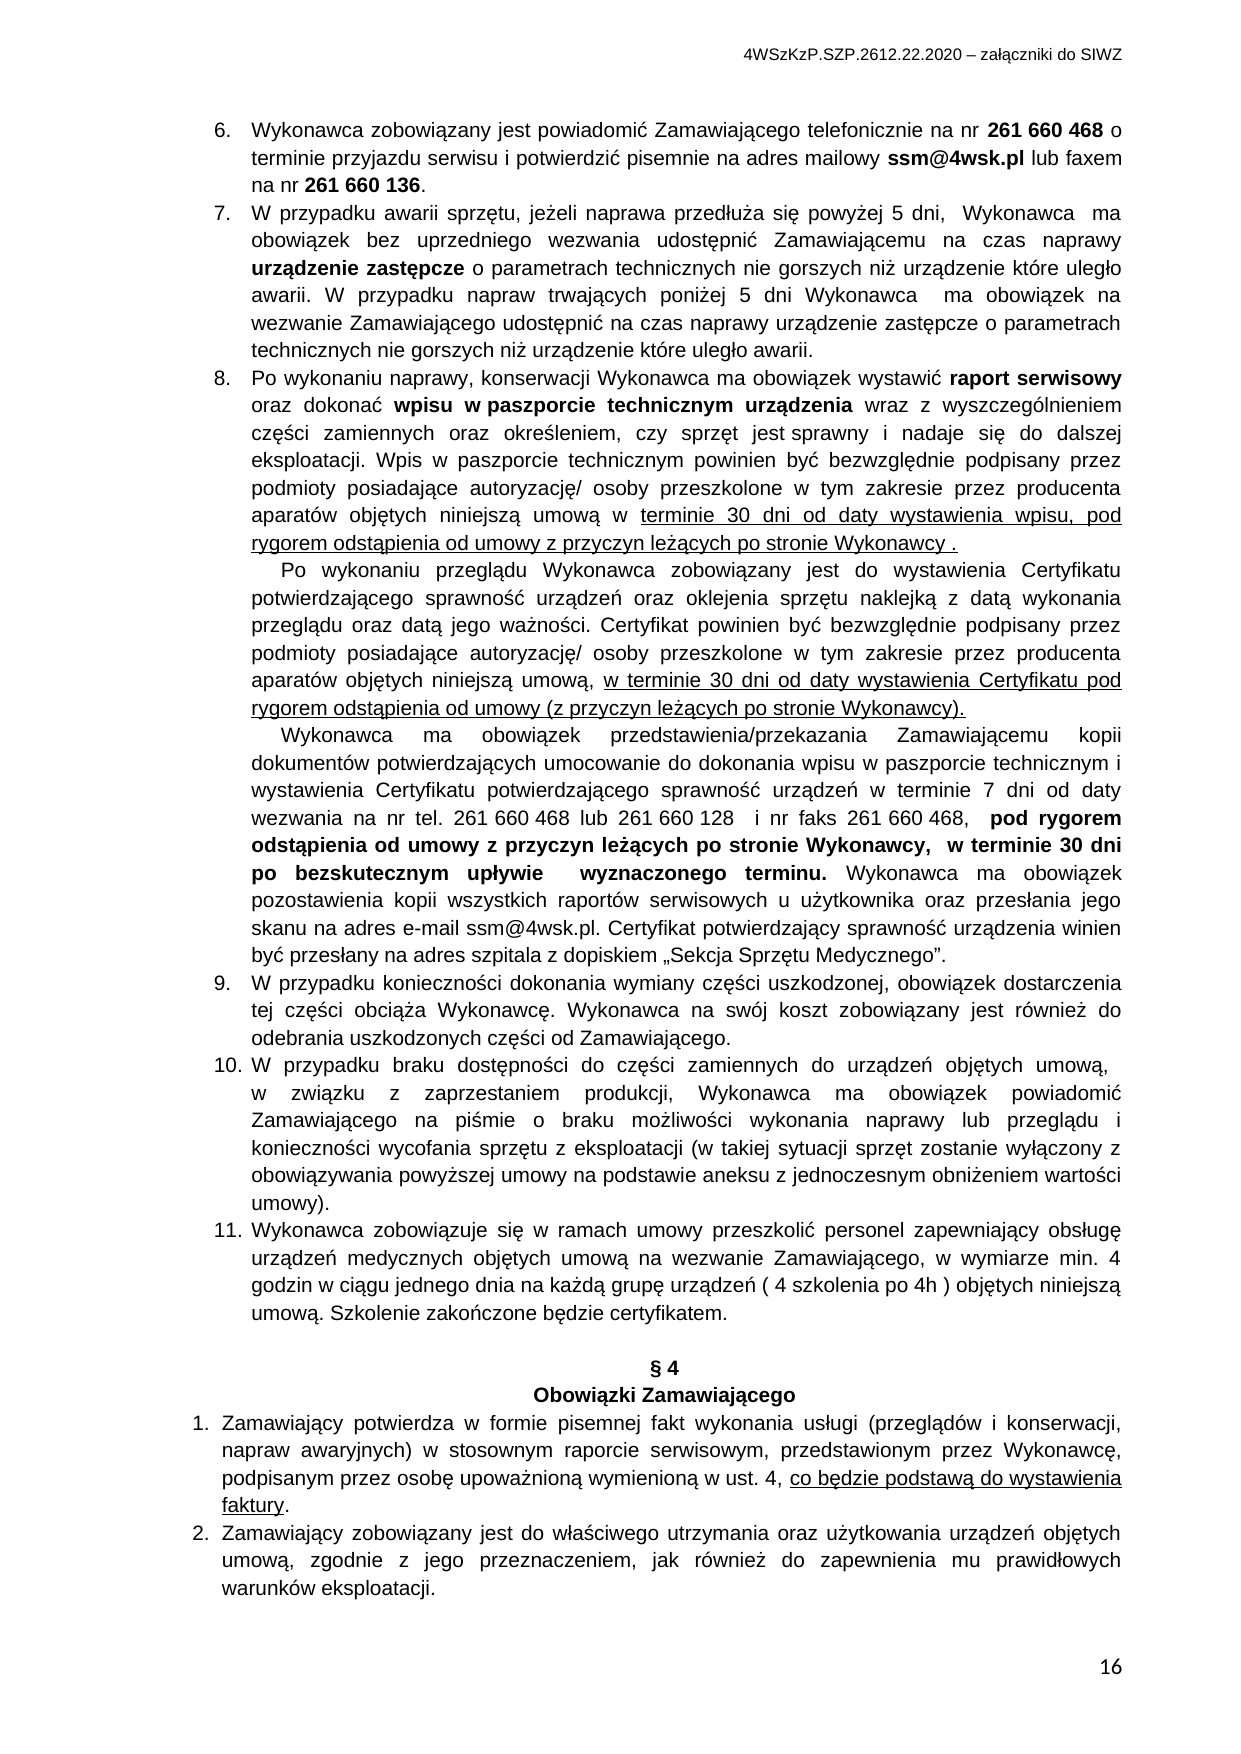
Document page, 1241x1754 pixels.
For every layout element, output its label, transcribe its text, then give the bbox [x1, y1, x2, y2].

list W przypadku braku dostępności do części zamiennych do urządzeń objętych umową, w związku z zaprzestaniem produkcji, Wykonawca ma obowiązek powiadomić Zamawiającego na piśmie o braku możliwości wykonania naprawy lub przeglądu i konieczności wycofania sprzętu z eksploatacji (w takiej sytuacji sprzęt zostanie wyłączony z obowiązywania powyższej umowy na podstawie aneksu z jednoczesnym obniżeniem wartości umowy). [214, 1053, 1122, 1214]
text Po wykonaniu przeglądu Wykonawca zobowiązany jest do wystawienia Certyfikatu potwierdzającego sprawność urządzeń oraz oklejenia sprzętu naklejką z datą wykonania przeglądu oraz datą jego ważności. Certyfikat powinien być bezwzględnie podpisany przez podmioty posiadające autoryzację/ osoby przeszkolone w tym zakresie przez producenta aparatów objętych niniejszą umową, w terminie 30 dni od daty wystawienia Certyfikatu pod rygorem odstąpienia od umowy (z przyczyn leżących po stronie Wykonawcy). [251, 558, 1122, 719]
list W przypadku awarii sprzętu, jeżeli naprawa przedłuża się powyżej 5 dni, Wykonawca ma obowiązek bez uprzedniego wezwania udostępnić Zamawiającemu na czas naprawy urządzenie zastępcze o parametrach technicznych nie gorszych niż urządzenie które uległo awarii. W przypadku napraw trwających poniżej 5 dni Wykonawca ma obowiązek na wezwanie Zamawiającego udostępnić na czas naprawy urządzenie zastępcze o parametrach technicznych nie gorszych niż urządzenie które uległo awarii. [214, 201, 1122, 362]
text Wykonawca ma obowiązek przedstawienia/przekazania Zamawiającemu kopii dokumentów potwierdzających umocowanie do dokonania wpisu w paszporcie technicznym i wystawienia Certyfikatu potwierdzającego sprawność urządzeń w terminie 7 dni od daty wezwania na nr tel. 261 660 468 lub 261 660 128 i nr faks 261 660 468, pod rygorem odstąpienia od umowy z przyczyn leżących po stronie Wykonawcy, w terminie 30 dni po bezskutecznym upływie wyznaczonego terminu. Wykonawca ma obowiązek pozostawienia kopii wszystkich raportów serwisowych u użytkownika oraz przesłania jego skanu na adres e-mail ssm@4wsk.pl. Certyfikat potwierdzający sprawność urządzenia winien być przesłany na adres szpitala z dopiskiem „Sekcja Sprzętu Medycznego”. [251, 723, 1122, 967]
text § 4 [207, 1356, 1122, 1379]
list Po wykonaniu naprawy, konserwacji Wykonawca ma obowiązek wystawić raport serwisowy oraz dokonać wpisu w paszporcie technicznym urządzenia wraz z wyszczególnieniem części zamiennych oraz określeniem, czy sprzęt jest sprawny i nadaje się do dalszej eksploatacji. Wpis w paszporcie technicznym powinien być bezwzględnie podpisany przez podmioty posiadające autoryzację/ osoby przeszkolone w tym zakresie przez producenta aparatów objętych niniejszą umową w terminie 30 dni od daty wystawienia wpisu, pod rygorem odstąpienia od umowy z przyczyn leżących po stronie Wykonawcy . [214, 366, 1122, 554]
list Wykonawca zobowiązuje się w ramach umowy przeszkolić personel zapewniający obsługę urządzeń medycznych objętych umową na wezwanie Zamawiającego, w wymiarze min. 4 godzin w ciągu jednego dnia na każdą grupę urządzeń ( 4 szkolenia po 4h ) objętych niniejszą umową. Szkolenie zakończone będzie certyfikatem. [214, 1218, 1122, 1324]
list Wykonawca zobowiązany jest powiadomić Zamawiającego telefonicznie na nr 261 660 468 o terminie przyjazdu serwisu i potwierdzić pisemnie na adres mailowy ssm@4wsk.pl lub faxem na nr 261 660 136. [214, 118, 1122, 197]
list Zamawiający zobowiązany jest do właściwego utrzymania oraz użytkowania urządzeń objętych umową, zgodnie z jego przeznaczeniem, jak również do zapewnienia mu prawidłowych warunków eksploatacji. [192, 1521, 1122, 1599]
list W przypadku konieczności dokonania wymiany części uszkodzonej, obowiązek dostarczenia tej części obciąża Wykonawcę. Wykonawca na swój koszt zobowiązany jest również do odebrania uszkodzonych części od Zamawiającego. [214, 971, 1122, 1049]
list Zamawiający potwierdza w formie pisemnej fakt wykonania usługi (przeglądów i konserwacji, napraw awaryjnych) w stosownym raporcie serwisowym, przedstawionym przez Wykonawcę, podpisanym przez osobę upoważnioną wymienioną w ust. 4, co będzie podstawą do wystawienia faktury. [192, 1411, 1122, 1517]
text Obowiązki Zamawiającego [207, 1383, 1122, 1407]
